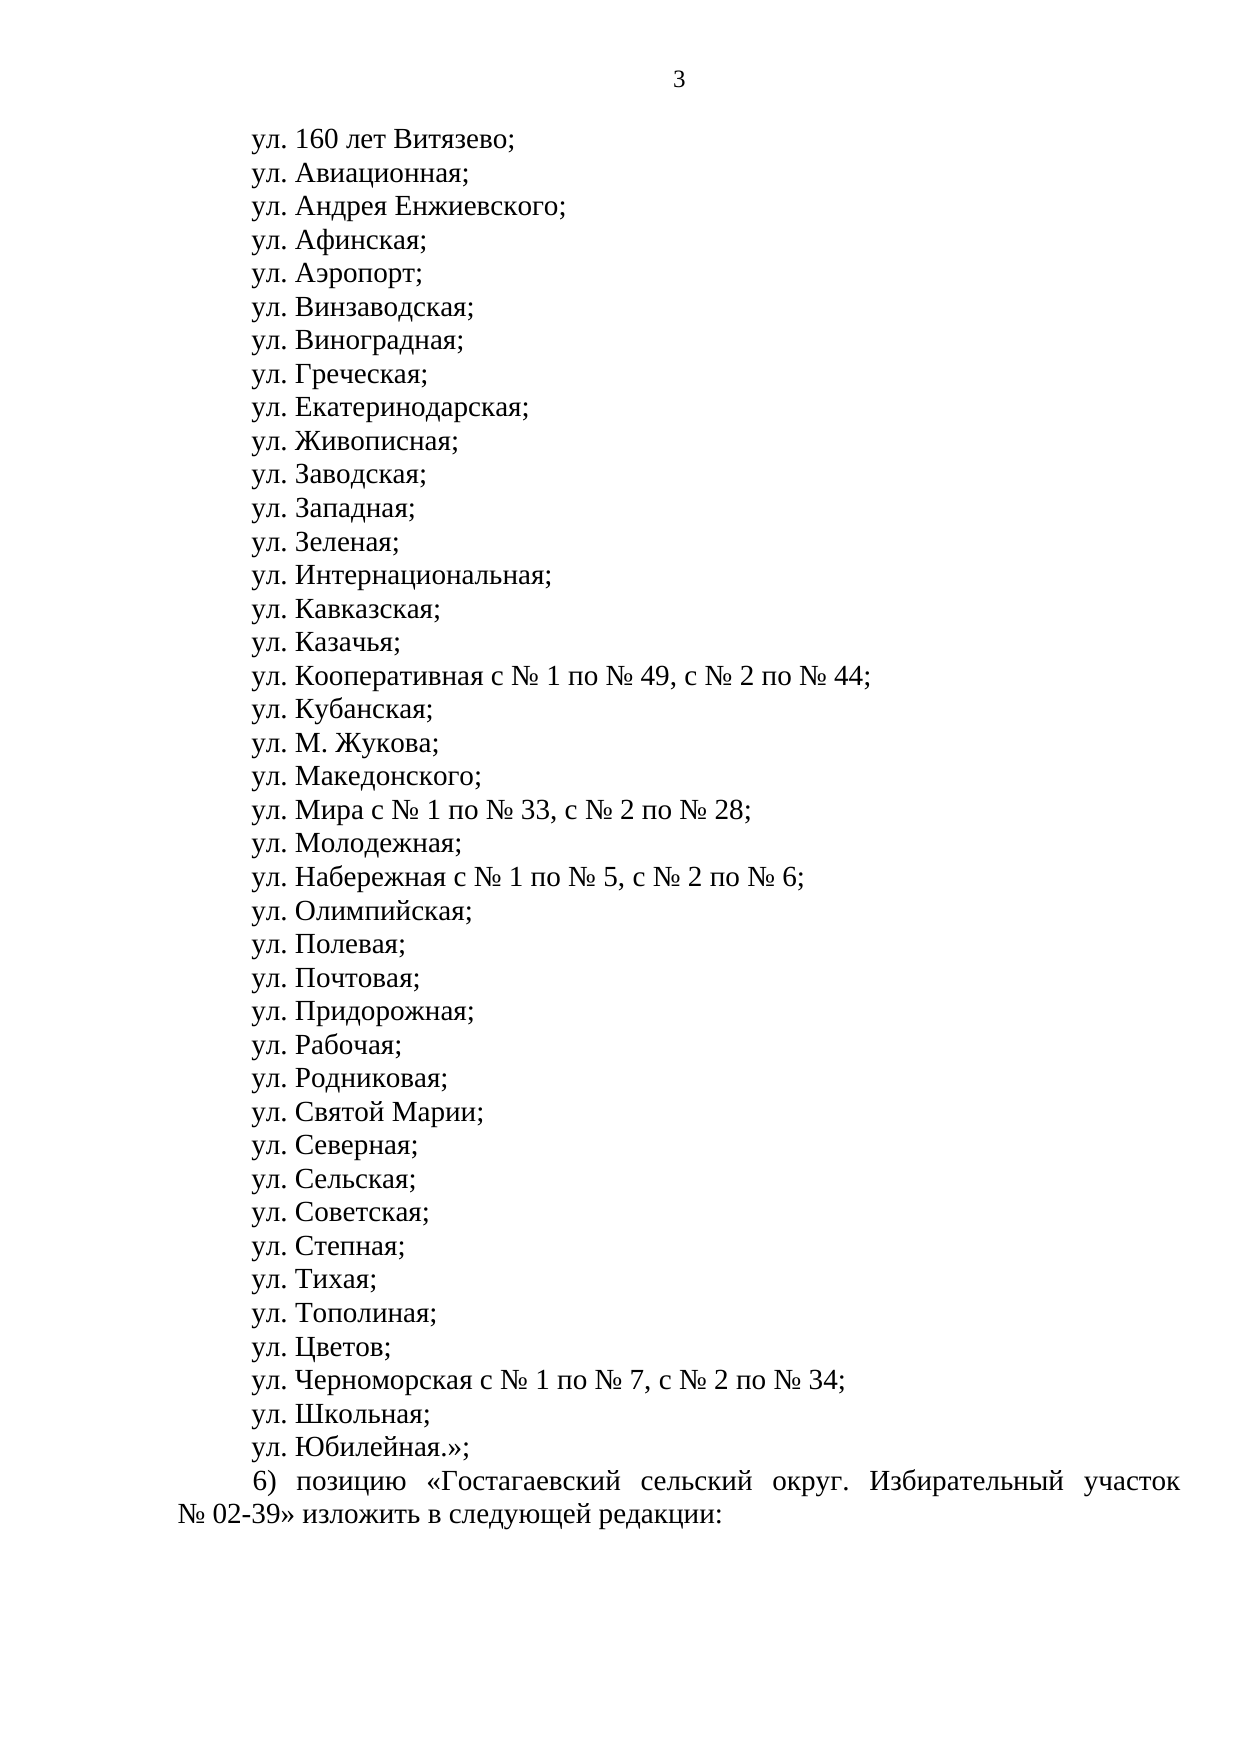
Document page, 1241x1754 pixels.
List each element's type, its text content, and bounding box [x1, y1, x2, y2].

text ул. Кавказская; [177, 591, 1181, 624]
text ул. Родниковая; [177, 1060, 1181, 1094]
text ул. Виноградная; [177, 322, 1181, 356]
text ул. Школьная; [177, 1396, 1181, 1429]
text 6) позицию «Гостагаевский сельский округ. Избирательный участок № 02-39» изложить в следующей редакции: [177, 1463, 1181, 1530]
text ул. Македонского; [177, 758, 1181, 792]
text ул. Кубанская; [177, 691, 1181, 725]
text ул. Степная; [177, 1228, 1181, 1262]
text ул. Тихая; [177, 1262, 1181, 1295]
text ул. Набережная с № 1 по № 5, с № 2 по № 6; [177, 859, 1181, 893]
text ул. 160 лет Витязево; [177, 121, 1181, 155]
text ул. Екатеринодарская; [177, 389, 1181, 423]
text ул. Полевая; [177, 926, 1181, 960]
text ул. Придорожная; [177, 993, 1181, 1027]
text ул. Заводская; [177, 457, 1181, 490]
text ул. Интернациональная; [177, 557, 1181, 591]
text ул. Живописная; [177, 423, 1181, 457]
text ул. Зеленая; [177, 524, 1181, 557]
text ул. М. Жукова; [177, 725, 1181, 758]
text ул. Греческая; [177, 356, 1181, 389]
text ул. Западная; [177, 490, 1181, 524]
text ул. Юбилейная.»; [177, 1429, 1181, 1463]
text ул. Сельская; [177, 1161, 1181, 1194]
text ул. Северная; [177, 1127, 1181, 1161]
text ул. Молодежная; [177, 826, 1181, 859]
text ул. Кооперативная с № 1 по № 49, с № 2 по № 44; [177, 658, 1181, 691]
text ул. Советская; [177, 1194, 1181, 1228]
text ул. Олимпийская; [177, 893, 1181, 926]
text ул. Цветов; [177, 1329, 1181, 1362]
text ул. Тополиная; [177, 1295, 1181, 1329]
text ул. Авиационная; [177, 155, 1181, 188]
text ул. Святой Марии; [177, 1094, 1181, 1127]
text ул. Рабочая; [177, 1027, 1181, 1060]
text ул. Почтовая; [177, 960, 1181, 993]
text ул. Андрея Енжиевского; [177, 188, 1181, 222]
text ул. Афинская; [177, 222, 1181, 255]
text ул. Винзаводская; [177, 289, 1181, 322]
text ул. Казачья; [177, 624, 1181, 658]
text ул. Черноморская с № 1 по № 7, с № 2 по № 34; [177, 1362, 1181, 1396]
text ул. Мира с № 1 по № 33, с № 2 по № 28; [177, 792, 1181, 826]
text ул. Аэропорт; [177, 255, 1181, 289]
